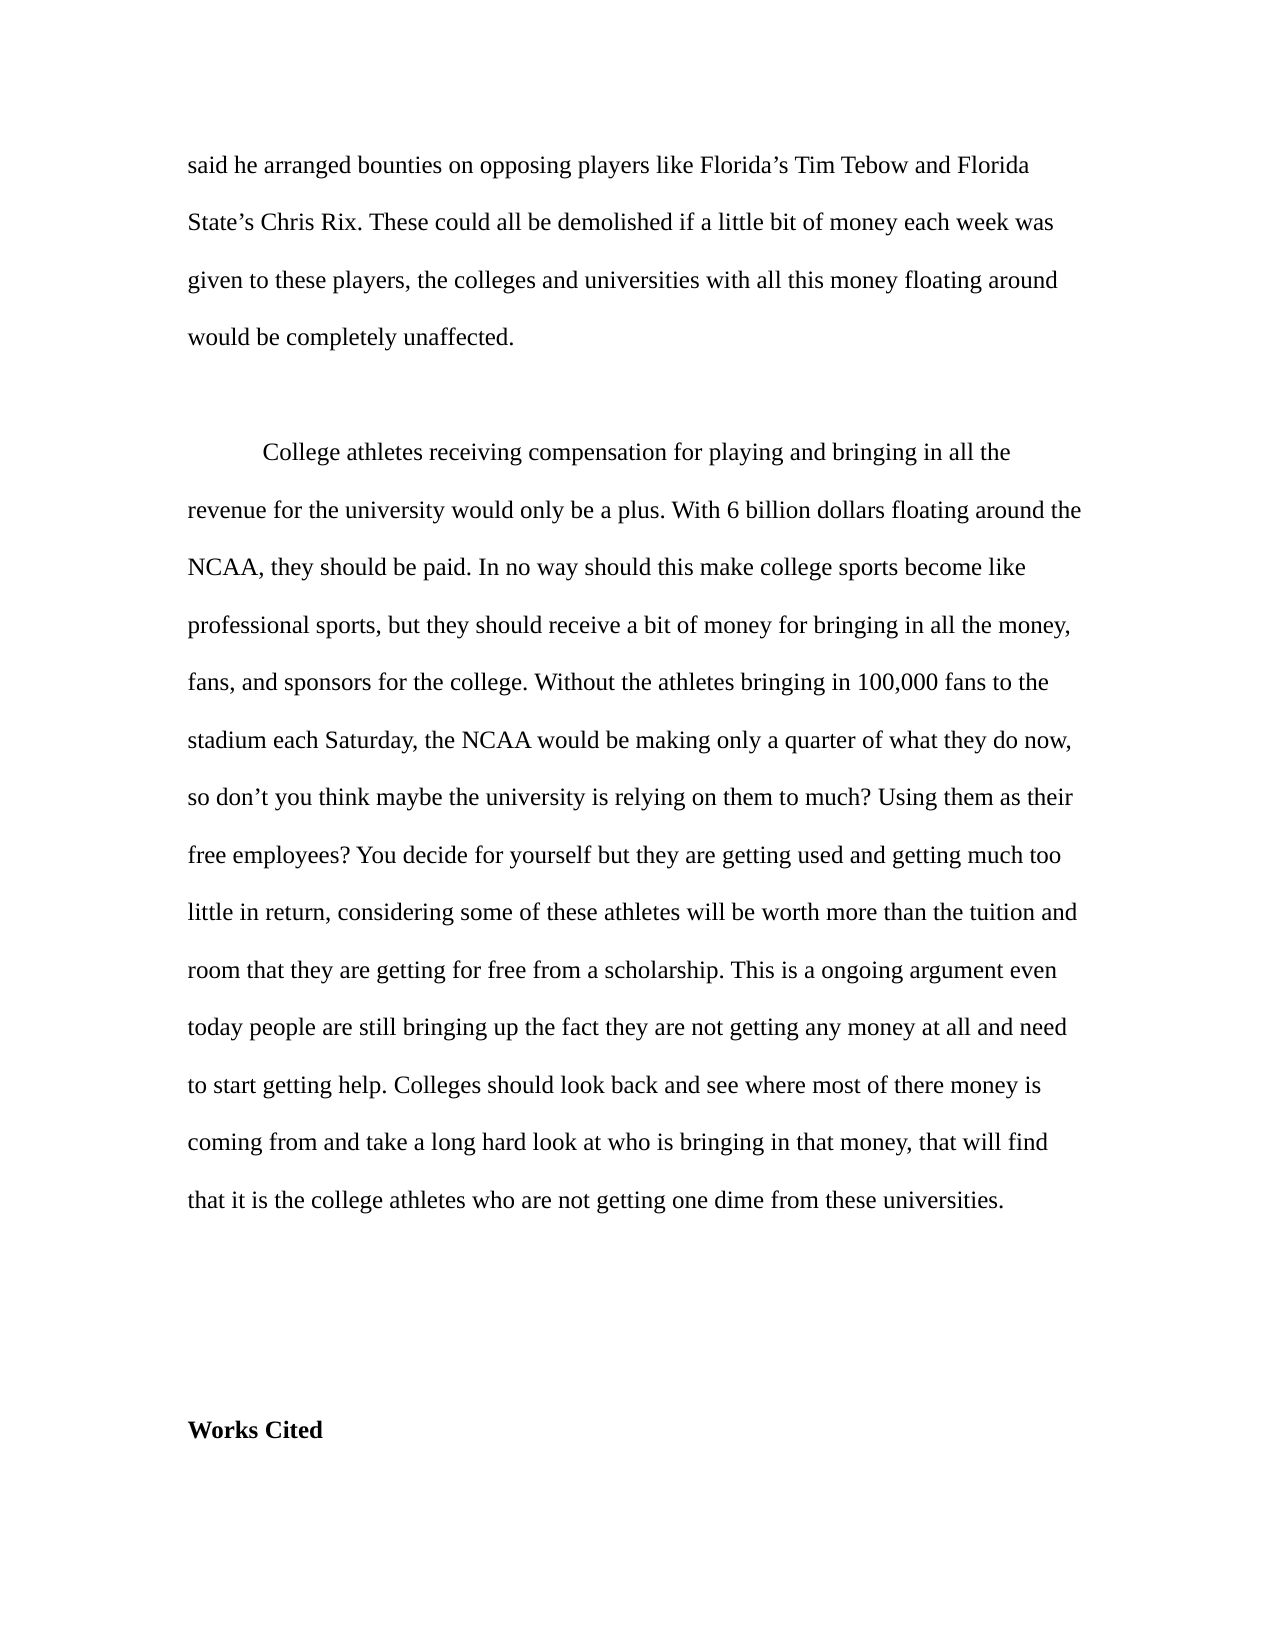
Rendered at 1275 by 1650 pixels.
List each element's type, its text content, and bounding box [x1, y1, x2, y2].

text College athletes receiving compensation for playing and bringing in all the revenue for the university would only be a plus. With 6 billion dollars floating around the NCAA, they should be paid. In no way should this make college sports become like professional sports, but they should receive a bit of money for bringing in all the money, fans, and sponsors for the college. Without the athletes bringing in 100,000 fans to the stadium each Saturday, the NCAA would be making only a quarter of what they do now, so don’t you think maybe the university is relying on them to much? Using them as their free employees? You decide for yourself but they are getting used and getting much too little in return, considering some of these athletes will be worth more than the tuition and room that they are getting for free from a scholarship. This is a ongoing argument even today people are still bringing up the fact they are not getting any money at all and need to start getting help. Colleges should look back and see where most of there money is coming from and take a long hard look at who is bringing in that money, that will find that it is the college athletes who are not getting one dime from these universities. [187, 437, 1087, 1214]
text Works Cited [187, 1415, 1087, 1444]
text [187, 150, 1087, 351]
